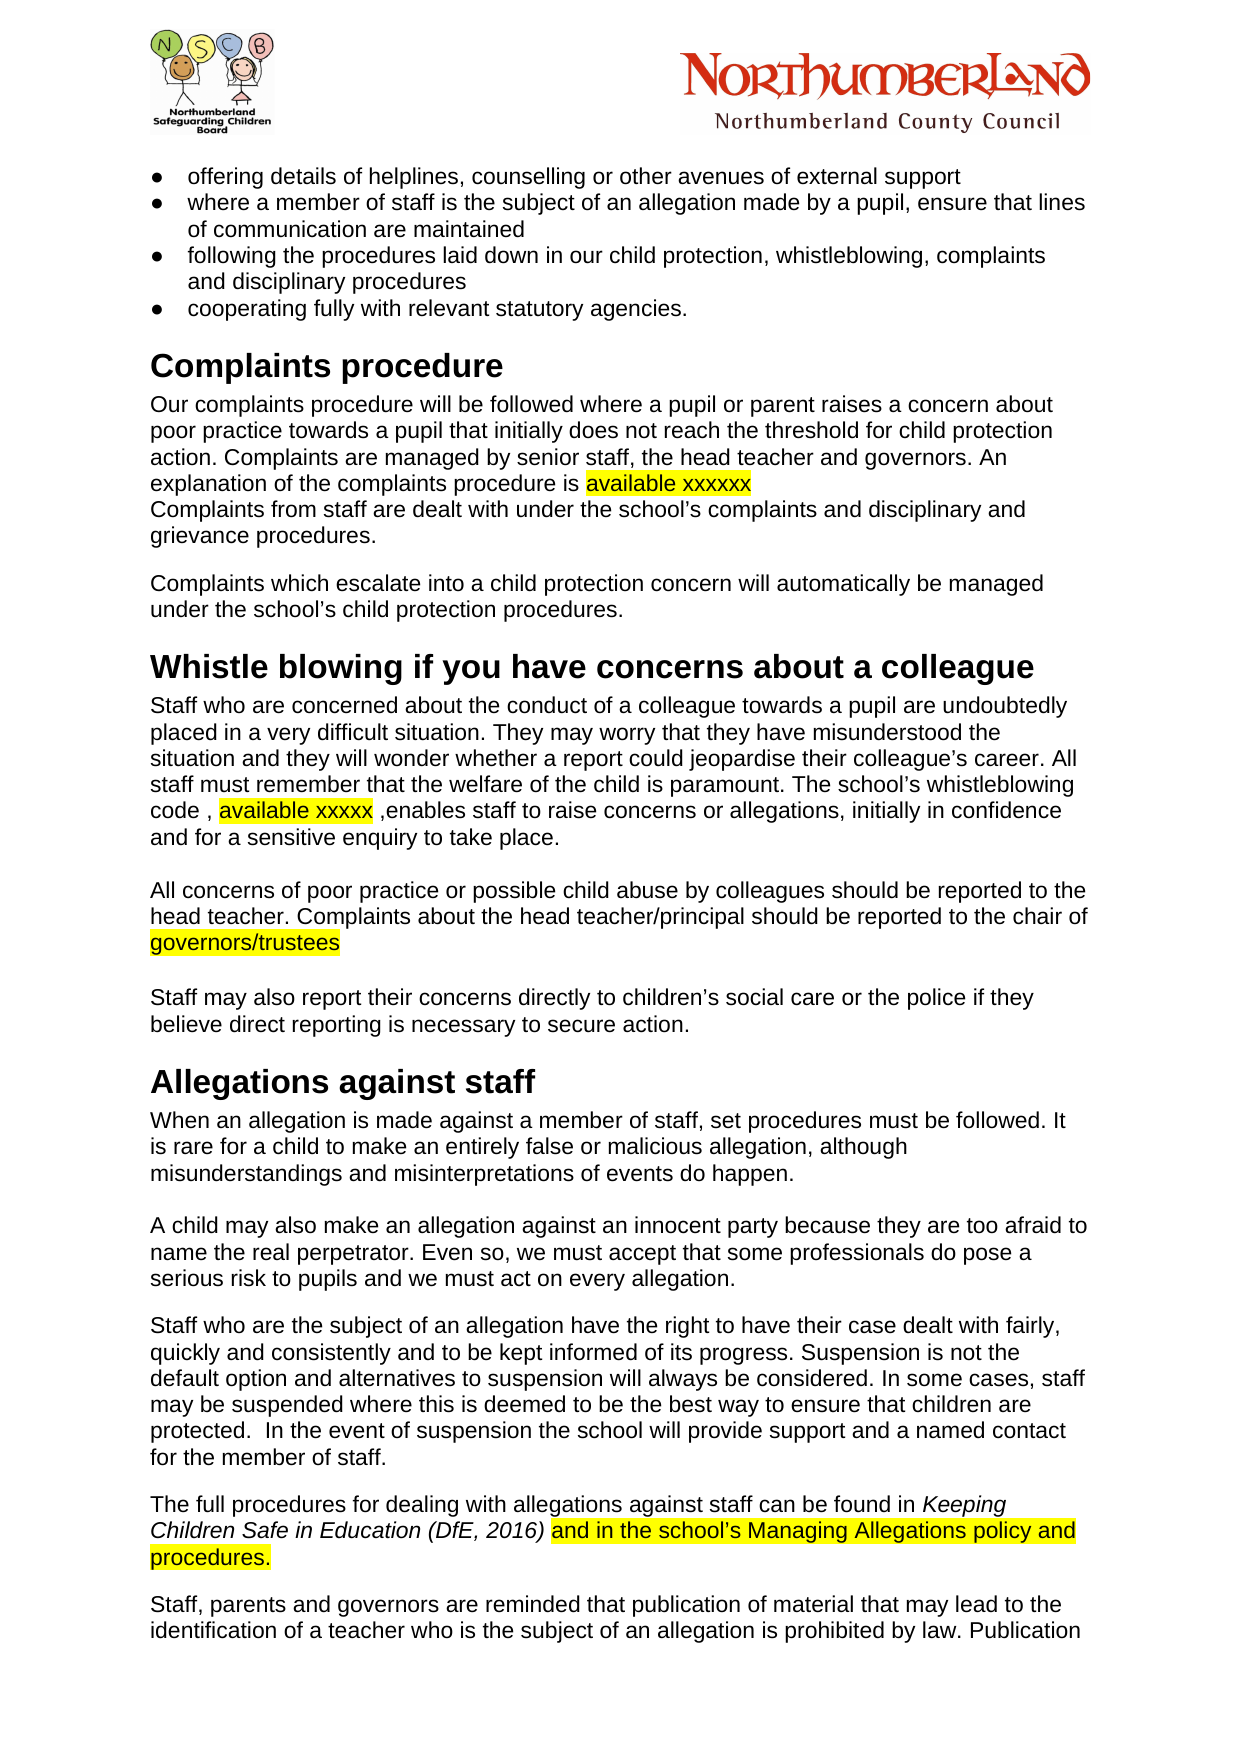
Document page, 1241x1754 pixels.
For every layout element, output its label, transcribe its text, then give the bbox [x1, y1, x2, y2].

text Staff who are concerned about the conduct of a colleague towards a pupil are undoubtedly placed in a very difficult situation. They may worry that they have misunderstood the situation and they will wonder whether a report could jeopardise their colleague’s career. All staff must remember that the welfare of the child is paramount. The school’s whistleblowing code , available xxxxx ,enables staff to raise concerns or allegations, initially in confidence and for a sensitive enquiry to take place. [150, 692, 1090, 850]
text Staff may also report their concerns directly to children’s social care or the police if they believe direct reporting is necessary to secure action. [150, 984, 1090, 1037]
subtitle Allegations against staff [150, 1062, 1090, 1101]
list offering details of helplines, counselling or other avenues of external support [150, 163, 1090, 189]
subtitle Complaints procedure [150, 346, 1090, 384]
text All concerns of poor practice or possible child abuse by colleagues should be reported to the head teacher. Complaints about the head teacher/principal should be reported to the chair of governors/trustees [150, 877, 1090, 956]
list following the procedures laid down in our child protection, whistleblowing, complaints and disciplinary procedures [150, 242, 1090, 295]
text A child may also make an allegation against an innocent party because they are too afraid to name the real perpetrator. Even so, we must accept that some professionals do pose a serious risk to pupils and we must act on every allegation. [150, 1212, 1090, 1291]
text The full procedures for dealing with allegations against staff can be found in Keeping Children Safe in Education (DfE, 2016) and in the school’s Managing Allegations policy and procedures. [150, 1491, 1090, 1570]
list cooperating fully with relevant statutory agencies. [150, 295, 1090, 321]
picture [150, 29, 275, 135]
text When an allegation is made against a member of staff, set procedures must be followed. It is rare for a child to make an entirely false or malicious allegation, although misunderstandings and misinterpretations of events do happen. [150, 1107, 1068, 1186]
picture [680, 53, 1091, 135]
text Our complaints procedure will be followed where a pupil or parent raises a concern about poor practice towards a pupil that initially does not reach the threshold for child protection action. Complaints are managed by senior staff, the head teacher and governors. An explanation of the complaints procedure is available xxxxxx [150, 391, 1090, 496]
text Complaints from staff are dealt with under the school’s complaints and disciplinary and grievance procedures. [150, 496, 1090, 549]
subtitle Whistle blowing if you have concerns about a colleague [150, 647, 1090, 686]
text Complaints which escalate into a child protection concern will automatically be managed under the school’s child protection procedures. [150, 570, 1090, 622]
text Staff who are the subject of an allegation have the right to have their case dealt with fairly, quickly and consistently and to be kept informed of its progress. Suspension is not the default option and alternatives to suspension will always be considered. In some cases, staff may be suspended where this is deemed to be the best way to ensure that children are protected. In the event of suspension the school will provide support and a named contact for the member of staff. [150, 1312, 1090, 1470]
list where a member of staff is the subject of an allegation made by a pupil, ensure that lines of communication are maintained [150, 189, 1090, 242]
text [150, 1591, 1090, 1644]
